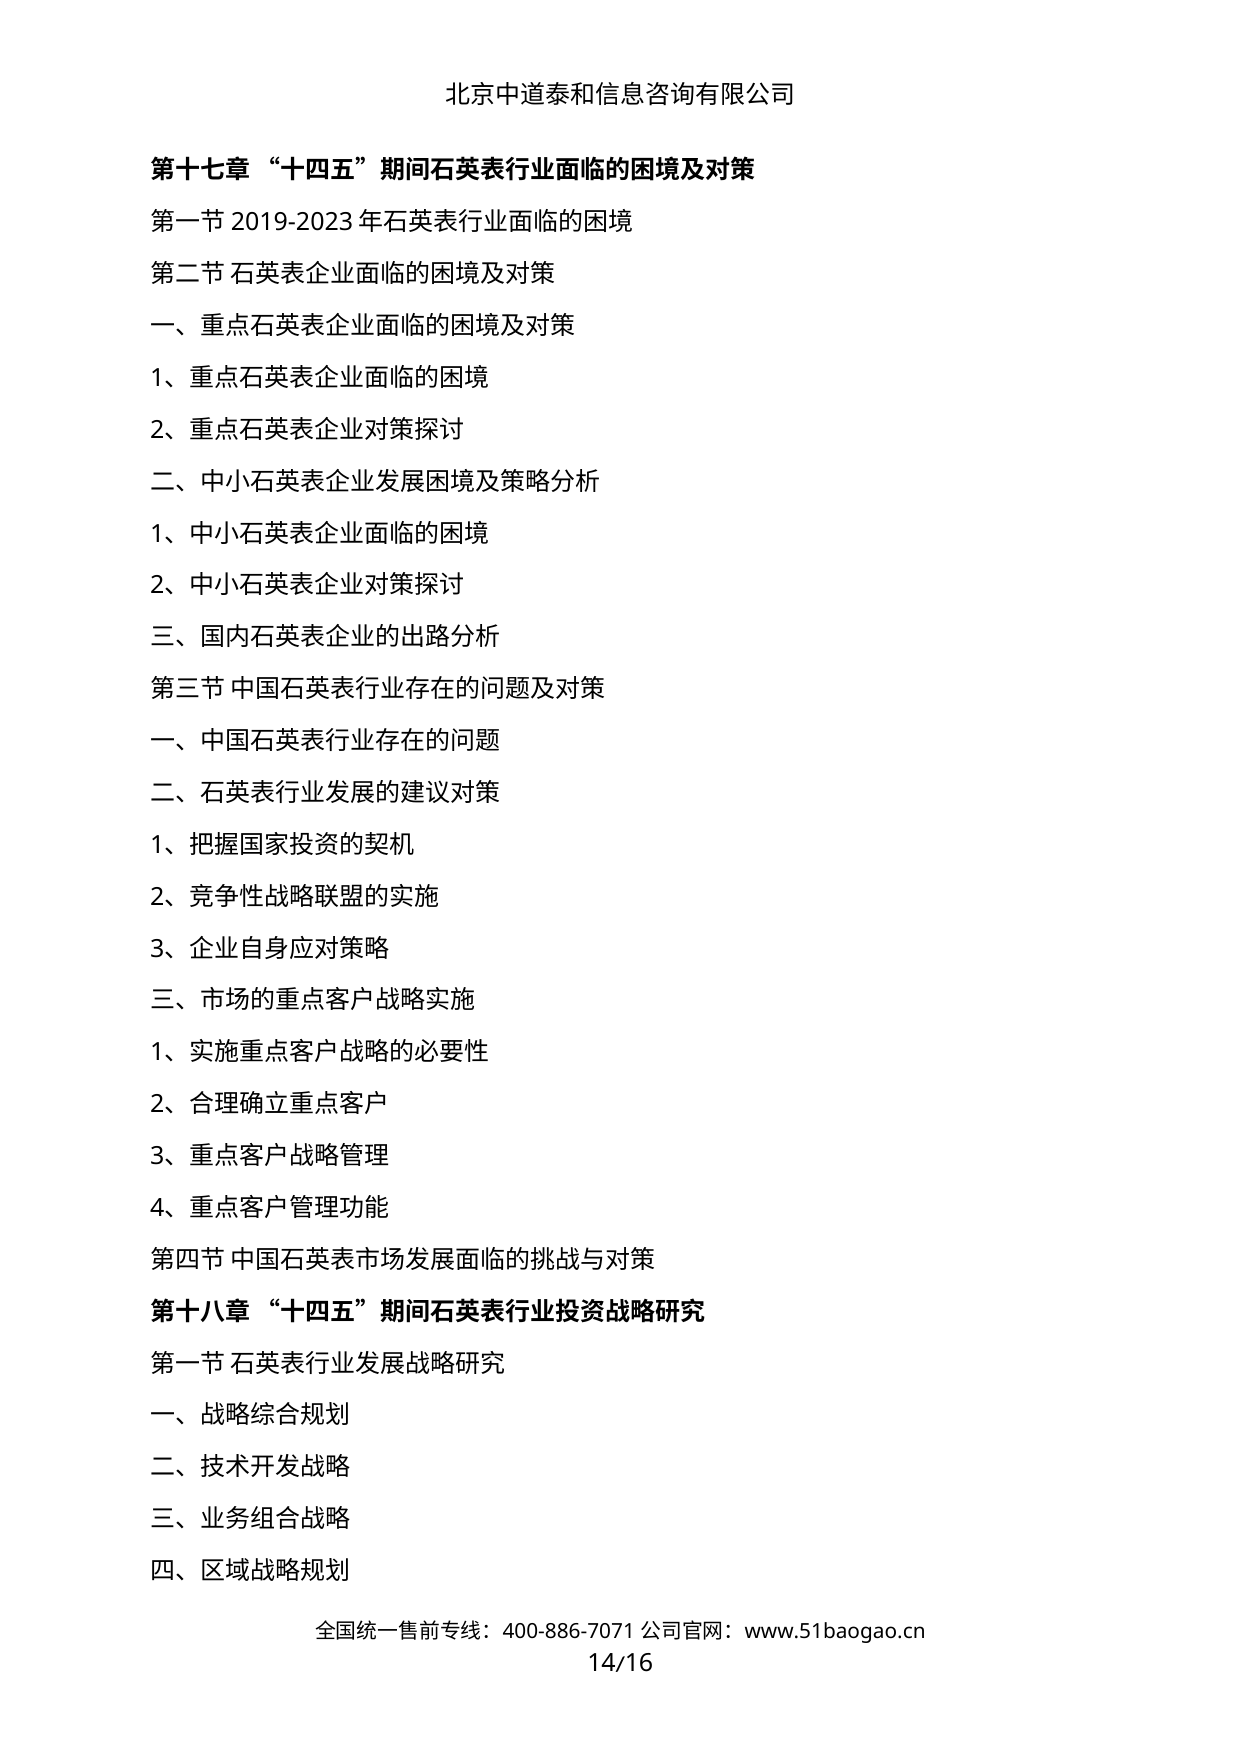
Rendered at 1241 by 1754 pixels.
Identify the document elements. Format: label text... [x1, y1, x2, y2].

text 第三节 中国石英表行业存在的问题及对策 [150, 669, 1090, 705]
text 4、重点客户管理功能 [150, 1187, 1090, 1224]
text 1、实施重点客户战略的必要性 [150, 1032, 1090, 1068]
text 2、合理确立重点客户 [150, 1084, 1090, 1120]
text 四、区域战略规划 [150, 1551, 1090, 1587]
text 二、中小石英表企业发展困境及策略分析 [150, 461, 1090, 497]
text 三、国内石英表企业的出路分析 [150, 617, 1090, 653]
text 3、重点客户战略管理 [150, 1136, 1090, 1172]
text 2、重点石英表企业对策探讨 [150, 409, 1090, 446]
text 三、业务组合战略 [150, 1499, 1090, 1535]
text 1、重点石英表企业面临的困境 [150, 357, 1090, 394]
text 二、石英表行业发展的建议对策 [150, 772, 1090, 809]
text 三、市场的重点客户战略实施 [150, 980, 1090, 1016]
text 一、重点石英表企业面临的困境及对策 [150, 306, 1090, 342]
text 一、战略综合规划 [150, 1395, 1090, 1431]
text 2、竞争性战略联盟的实施 [150, 876, 1090, 912]
text 3、企业自身应对策略 [150, 928, 1090, 964]
text 2、中小石英表企业对策探讨 [150, 565, 1090, 601]
text 二、技术开发战略 [150, 1447, 1090, 1483]
text 第二节 石英表企业面临的困境及对策 [150, 254, 1090, 290]
text 1、中小石英表企业面临的困境 [150, 513, 1090, 549]
text 第一节 石英表行业发展战略研究 [150, 1343, 1090, 1379]
text 1、把握国家投资的契机 [150, 824, 1090, 861]
text 一、中国石英表行业存在的问题 [150, 721, 1090, 757]
text 第十七章 “十四五”期间石英表行业面临的困境及对策 [150, 150, 1090, 186]
text 第十八章 “十四五”期间石英表行业投资战略研究 [150, 1291, 1090, 1327]
text 第一节 2019-2023年石英表行业面临的困境 [150, 202, 1090, 238]
text 第四节 中国石英表市场发展面临的挑战与对策 [150, 1239, 1090, 1276]
